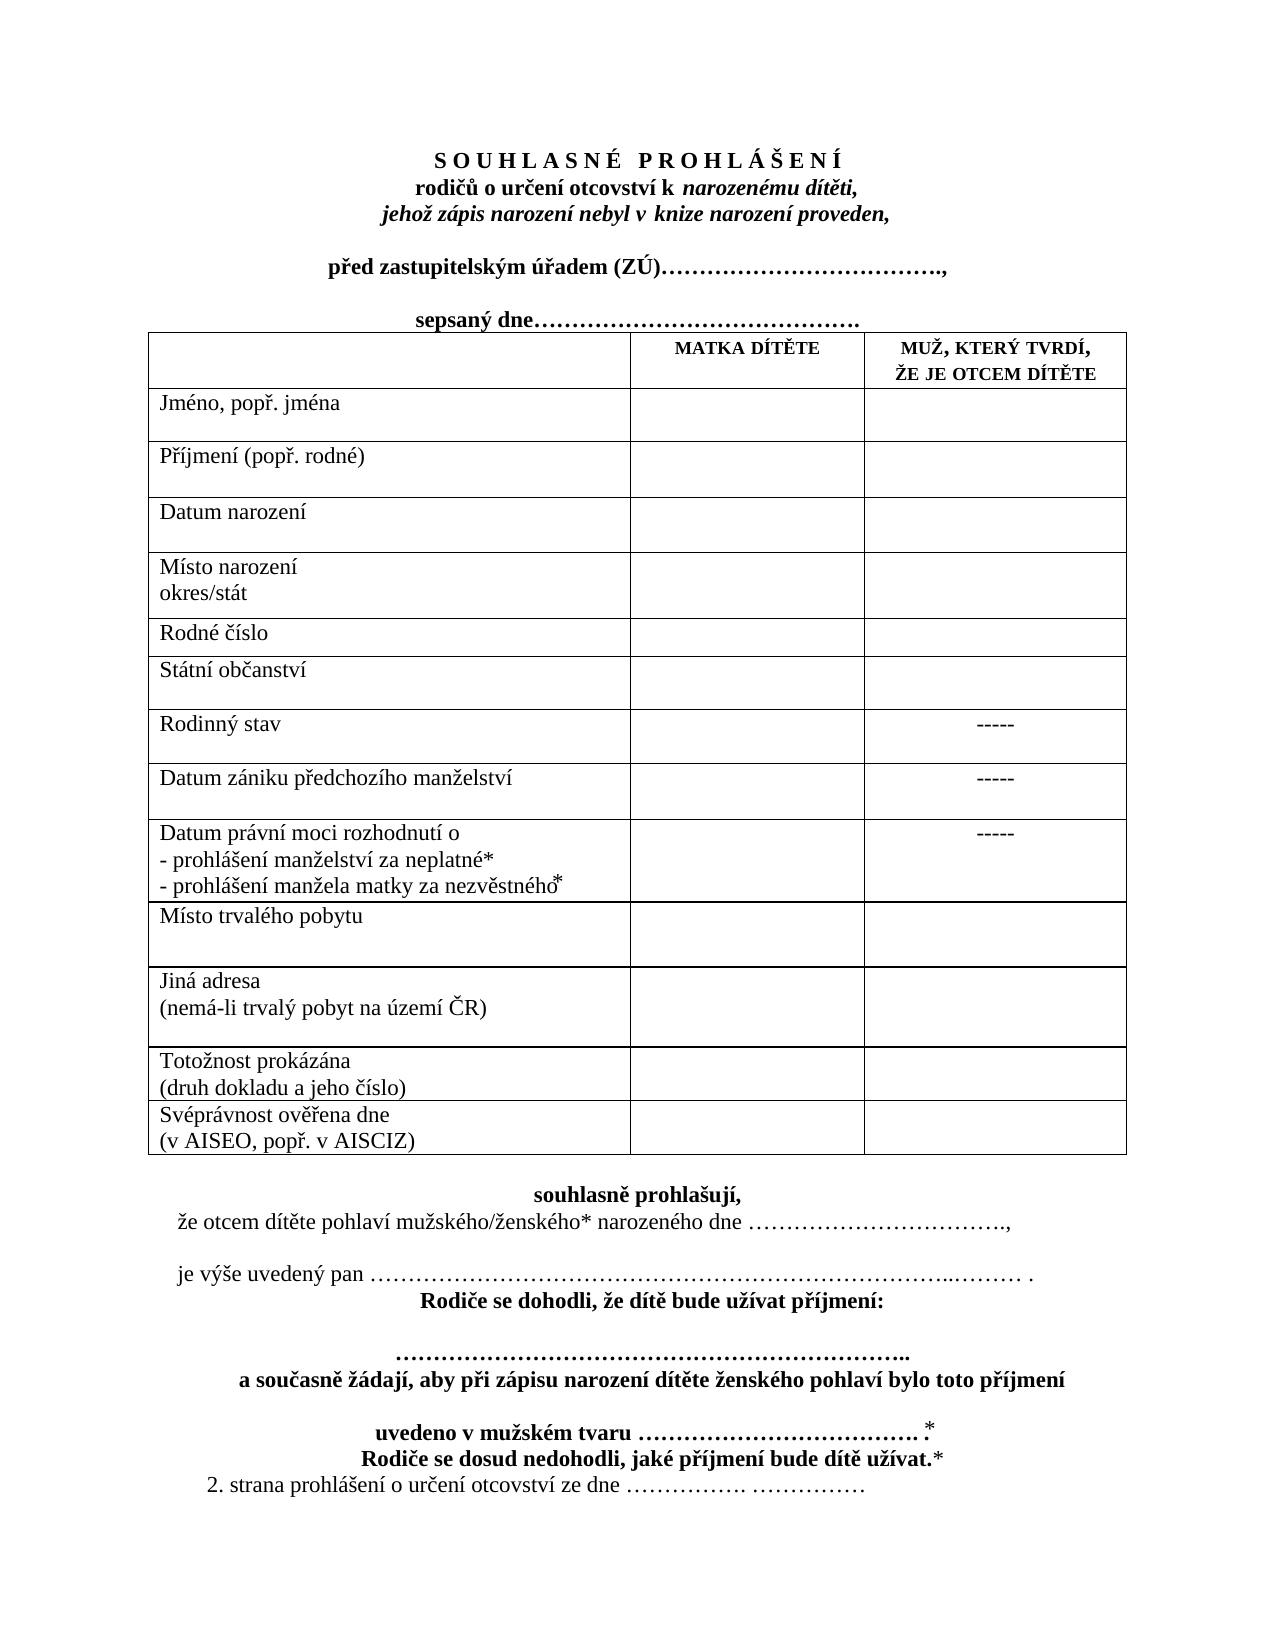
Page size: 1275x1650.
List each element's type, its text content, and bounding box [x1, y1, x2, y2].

table_cell [631, 903, 864, 966]
table_cell [631, 498, 864, 552]
text souhlasně prohlašují, [148, 1181, 1127, 1208]
text Rodiče se dohodli, že dítě bude užívat příjmení: [177, 1287, 1127, 1313]
table_cell Rodinný stav [149, 710, 630, 763]
text sepsaný dne……………………………………. [148, 306, 1127, 332]
table_cell [865, 442, 1126, 497]
text ………………………………………………………….. [177, 1339, 1127, 1366]
text S O U H L A S N É P R O H L Á Š E N Í [148, 148, 1127, 174]
table_cell [631, 619, 864, 656]
table_header matka dítěte [631, 333, 864, 387]
text a současně žádají, aby při zápisu narození dítěte ženského pohlaví bylo toto příjmení [177, 1366, 1127, 1392]
table_cell ----- [865, 820, 1126, 901]
table_cell [865, 498, 1126, 552]
table_cell [865, 968, 1126, 1046]
text před zastupitelským úřadem (ZÚ)………………………………., [148, 253, 1127, 279]
table_cell [865, 1048, 1126, 1100]
table_cell [631, 710, 864, 763]
table_cell Svéprávnost ověřena dne (v AISEO, popř. v AISCIZ) [149, 1101, 630, 1154]
table_cell Datum zániku předchozího manželství [149, 764, 630, 818]
table_cell [631, 1101, 864, 1154]
text Rodiče se dosud nedohodli, jaké příjmení bude dítě užívat.* [177, 1445, 1127, 1471]
table_cell [865, 389, 1126, 441]
text že otcem dítěte pohlaví mužského/ženského* narozeného dne ……………………………., [177, 1208, 1127, 1234]
table_cell Místo trvalého pobytu [149, 903, 630, 966]
text 2. strana prohlášení o určení otcovství ze dne ……………. …………… [148, 1471, 1127, 1498]
table_cell Jméno, popř. jména [149, 389, 630, 441]
table_cell [631, 389, 864, 441]
table_cell ----- [865, 710, 1126, 763]
table_cell [865, 903, 1126, 966]
table_cell [865, 553, 1126, 618]
table_header [149, 333, 630, 387]
table_cell [631, 764, 864, 818]
table_cell Místo narození okres/stát [149, 553, 630, 618]
table_cell Totožnost prokázána (druh dokladu a jeho číslo) [149, 1048, 630, 1100]
table_cell [865, 619, 1126, 656]
table_cell [631, 1048, 864, 1100]
table_cell Rodné číslo [149, 619, 630, 656]
table_header muž, který tvrdí, že je otcem dítěte [865, 333, 1126, 387]
text jehož zápis narození nebyl v knize narození proveden, [148, 200, 1127, 227]
table_cell [631, 820, 864, 901]
table_cell [865, 1101, 1126, 1154]
table_cell [631, 657, 864, 709]
table_cell Datum narození [149, 498, 630, 552]
table_cell [865, 657, 1126, 709]
table_cell Datum právní moci rozhodnutí o - prohlášení manželství za neplatné* - prohlášení manžela matky za nezvěstného⃰ [149, 820, 630, 901]
table_cell [631, 553, 864, 618]
text rodičů o určení otcovství k narozenému dítěti, [148, 174, 1127, 200]
table_cell ----- [865, 764, 1126, 818]
table_cell Státní občanství [149, 657, 630, 709]
table_cell Jiná adresa (nemá-li trvalý pobyt na území ČR) [149, 968, 630, 1046]
table_cell [631, 968, 864, 1046]
text uvedeno v mužském tvaru ………………………………. .⃰ [177, 1418, 1127, 1445]
table_cell [631, 442, 864, 497]
table_cell Příjmení (popř. rodné) [149, 442, 630, 497]
text je výše uvedený pan …………………………………………………………………..……… . [177, 1260, 1127, 1287]
